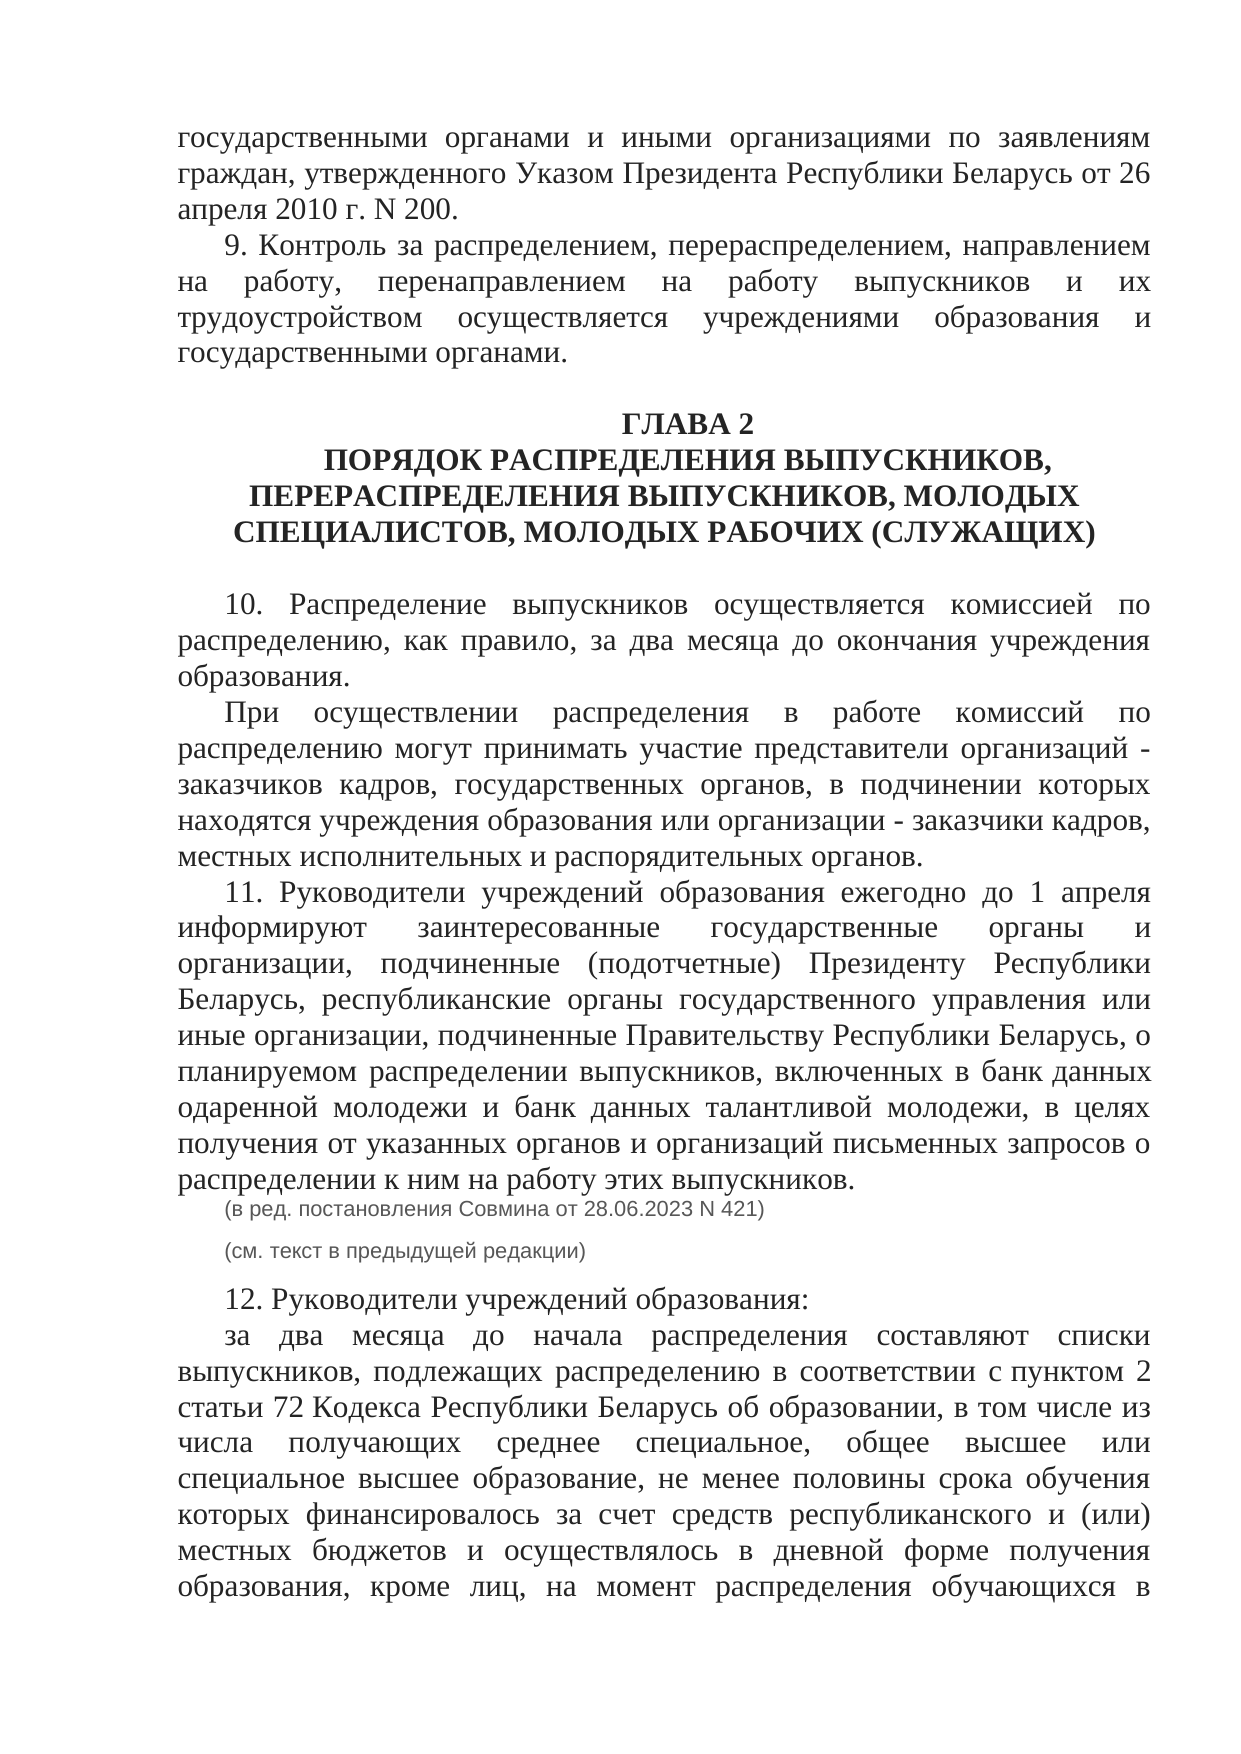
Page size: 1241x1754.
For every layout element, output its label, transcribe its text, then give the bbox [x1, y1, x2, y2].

text ПОРЯДОК РАСПРЕДЕЛЕНИЯ ВЫПУСКНИКОВ, ПЕРЕРАСПРЕДЕЛЕНИЯ ВЫПУСКНИКОВ, МОЛОДЫХ СПЕЦИАЛИСТОВ, МОЛОДЫХ РАБОЧИХ (СЛУЖАЩИХ) [177, 442, 1152, 549]
text ГЛАВА 2 [177, 406, 1152, 442]
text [177, 118, 1152, 226]
text (см. текст в предыдущей редакции) [177, 1238, 1152, 1263]
text При осуществлении распределения в работе комиссий по распределению могут принимать участие представители организаций - заказчиков кадров, государственных органов, в подчинении которых находятся учреждения образования или организации - заказчики кадров, местных исполнительных и распорядительных органов. [177, 693, 1152, 873]
text 9. Контроль за распределением, перераспределением, направлением на работу, перенаправлением на работу выпускников и их трудоустройством осуществляется учреждениями образования и государственными органами. [177, 226, 1152, 370]
text 12. Руководители учреждений образования: [177, 1280, 1152, 1316]
text 10. Распределение выпускников осуществляется комиссией по распределению, как правило, за два месяца до окончания учреждения образования. [177, 585, 1152, 693]
text 11. Руководители учреждений образования ежегодно до 1 апреля информируют заинтересованные государственные органы и организации, подчиненные (подотчетные) Президенту Республики Беларусь, республиканские органы государственного управления или иные организации, подчиненные Правительству Республики Беларусь, о планируемом распределении выпускников, включенных в банк данных одаренной молодежи и банк данных талантливой молодежи, в целях получения от указанных органов и организаций письменных запросов о распределении к ним на работу этих выпускников. [177, 873, 1152, 1196]
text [177, 1316, 1152, 1603]
text (в ред. постановления Совмина от 28.06.2023 N 421) [177, 1196, 1152, 1221]
